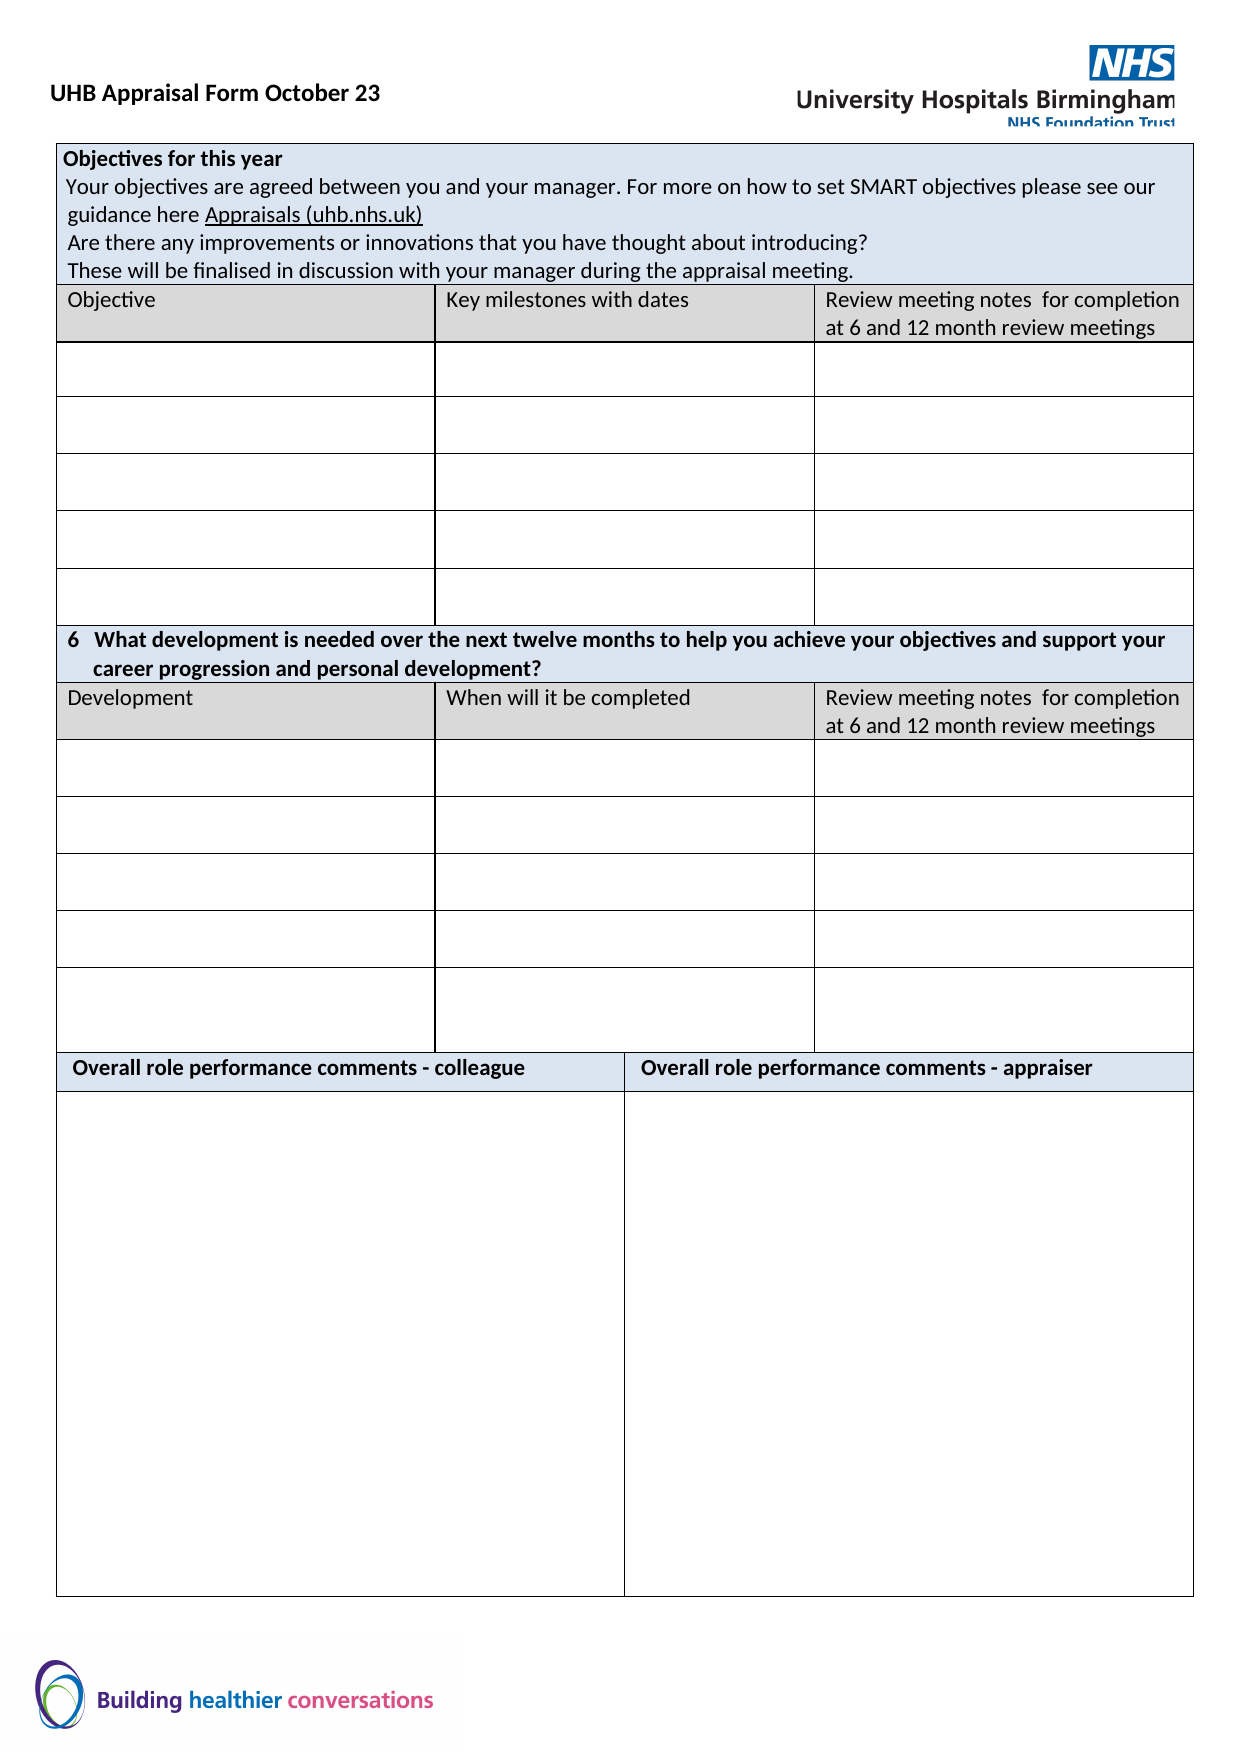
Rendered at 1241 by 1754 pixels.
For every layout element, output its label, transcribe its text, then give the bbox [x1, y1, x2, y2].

table_cell [424, 569, 434, 624]
table_cell [815, 454, 1193, 510]
table_cell [424, 397, 434, 453]
table_cell [424, 911, 434, 967]
table_cell [57, 1092, 71, 1596]
table_cell [57, 911, 67, 967]
table_cell 6 What development is needed over the next twelve months to help you achieve your objectives and support your career progression and personal development? [57, 626, 1193, 682]
table_cell [424, 454, 434, 510]
table_cell Overall role performance comments - colleague [57, 1053, 624, 1091]
table_cell [436, 911, 814, 967]
table_cell [815, 343, 1193, 396]
table_cell [57, 511, 71, 567]
table_cell [436, 511, 814, 567]
table_cell When will it be completed [436, 683, 814, 739]
table_cell Development [57, 683, 434, 739]
table_cell [815, 797, 1193, 853]
table_cell [1182, 968, 1193, 1052]
table_cell Overall role performance comments - appraiser [625, 1053, 1193, 1091]
table_cell [57, 569, 71, 624]
table_cell [57, 797, 67, 853]
table_cell [436, 968, 814, 1052]
table_cell Objective [57, 285, 434, 341]
table_cell Key milestones with dates [436, 285, 814, 341]
table_cell [424, 854, 434, 910]
table_cell [815, 397, 1193, 453]
table_cell Review meeting notes for completion at 6 and 12 month review meetings [815, 285, 1193, 341]
table_cell [613, 1092, 624, 1596]
picture [797, 45, 1175, 127]
table_cell [815, 968, 825, 1052]
table_cell [57, 854, 67, 910]
table_cell [436, 569, 814, 624]
table_cell [436, 854, 814, 910]
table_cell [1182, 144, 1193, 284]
table_cell [436, 797, 814, 853]
table_cell [815, 740, 1193, 796]
table_cell [625, 1092, 1193, 1596]
table_cell [424, 740, 434, 796]
table_cell [57, 968, 434, 1052]
table_cell [424, 797, 434, 853]
picture [0, 1637, 464, 1752]
table_cell [57, 740, 67, 796]
table_cell [57, 343, 434, 396]
table_cell [436, 454, 814, 510]
table_cell [436, 740, 814, 796]
table_cell Review meeting notes for completion at 6 and 12 month review meetings [815, 683, 1193, 739]
table_cell [815, 511, 1193, 567]
table_cell [436, 343, 814, 396]
table_cell [815, 911, 1193, 967]
table_cell [815, 569, 1193, 624]
table_cell [815, 854, 1193, 910]
table_cell [424, 511, 434, 567]
table_cell [57, 454, 71, 510]
table_cell [436, 397, 814, 453]
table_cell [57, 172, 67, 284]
table_cell [57, 397, 71, 453]
